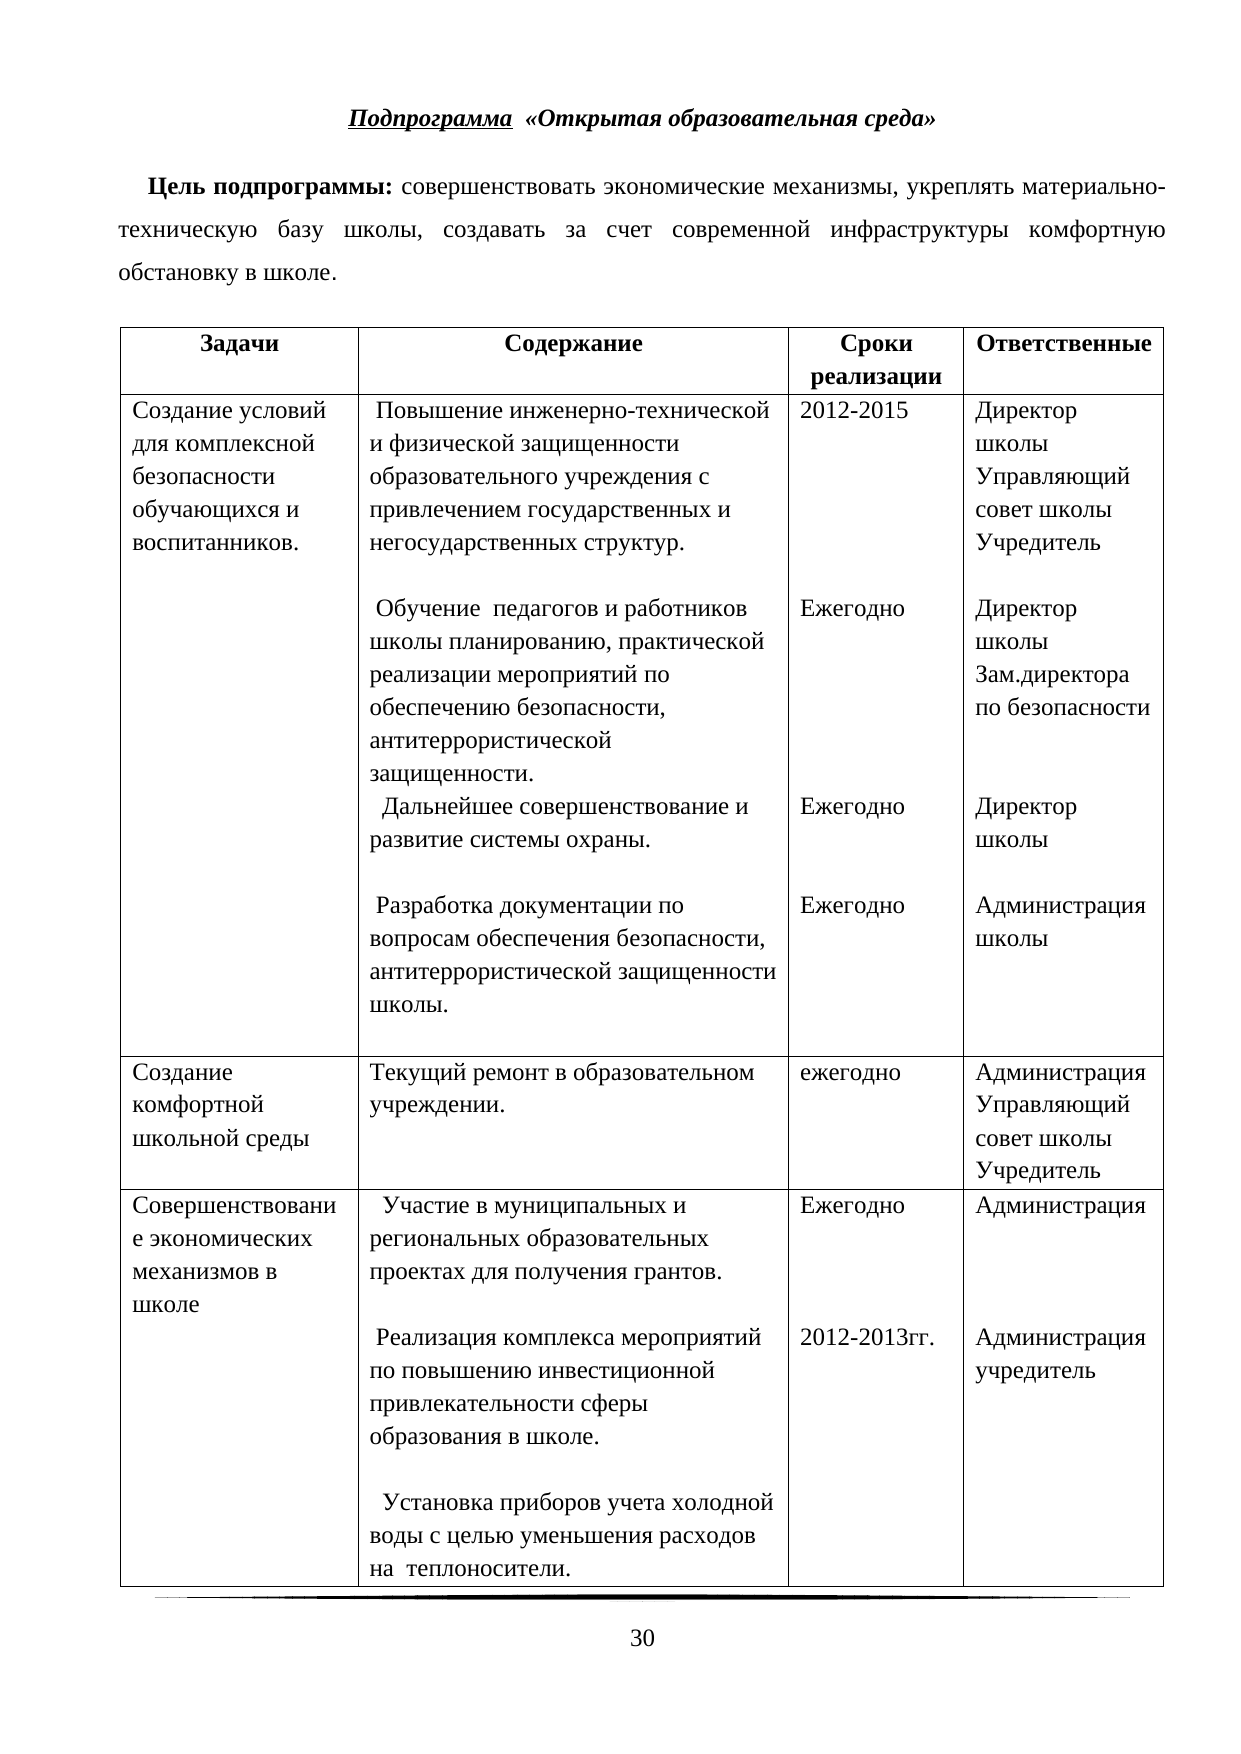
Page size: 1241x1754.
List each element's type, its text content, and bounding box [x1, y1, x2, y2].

subtitle Подпрограмма «Открытая образовательная среда» [118, 103, 1167, 131]
table_cell Ежегодно 2012-2013гг. [789, 1190, 963, 1586]
text Цель подпрограммы: совершенствовать экономические механизмы, укреплять материально-техническую базу школы, создавать за счет современной инфраструктуры комфортную обстановку в школе. [118, 171, 1167, 286]
table_cell Совершенствование экономических механизмов в школе [121, 1190, 358, 1586]
table_cell Создание условий для комплексной безопасности обучающихся и воспитанников. [121, 395, 358, 1056]
table_header Ответственные [964, 328, 1163, 394]
table_cell Администрация Администрация учредитель [964, 1190, 1163, 1586]
table_cell Директор школы Управляющий совет школы Учредитель Директор школы Зам.директора по безопасности Директор школы Администрация школы [964, 395, 1163, 1056]
table_header Задачи [121, 328, 358, 394]
table_cell 2012-2015 Ежегодно Ежегодно Ежегодно [789, 395, 963, 1056]
table_cell Текущий ремонт в образовательном учреждении. [359, 1057, 788, 1189]
table_cell Администрация Управляющий совет школы Учредитель [964, 1057, 1163, 1189]
picture [154, 1593, 1130, 1602]
table_cell Создание комфортной школьной среды [121, 1057, 358, 1189]
table_header Сроки реализации [789, 328, 963, 394]
table_header Содержание [359, 328, 788, 394]
table_cell ежегодно [789, 1057, 963, 1189]
table_cell Повышение инженерно-технической и физической защищенности образовательного учреждения с привлечением государственных и негосударственных структур. Обучение педагогов и работников школы планированию, практической реализации мероприятий по обеспечению безопасности, антитеррористической защищенности. Дальнейшее совершенствование и развитие системы охраны. Разработка документации по вопросам обеспечения безопасности, антитеррористической защищенности школы. [359, 395, 788, 1056]
